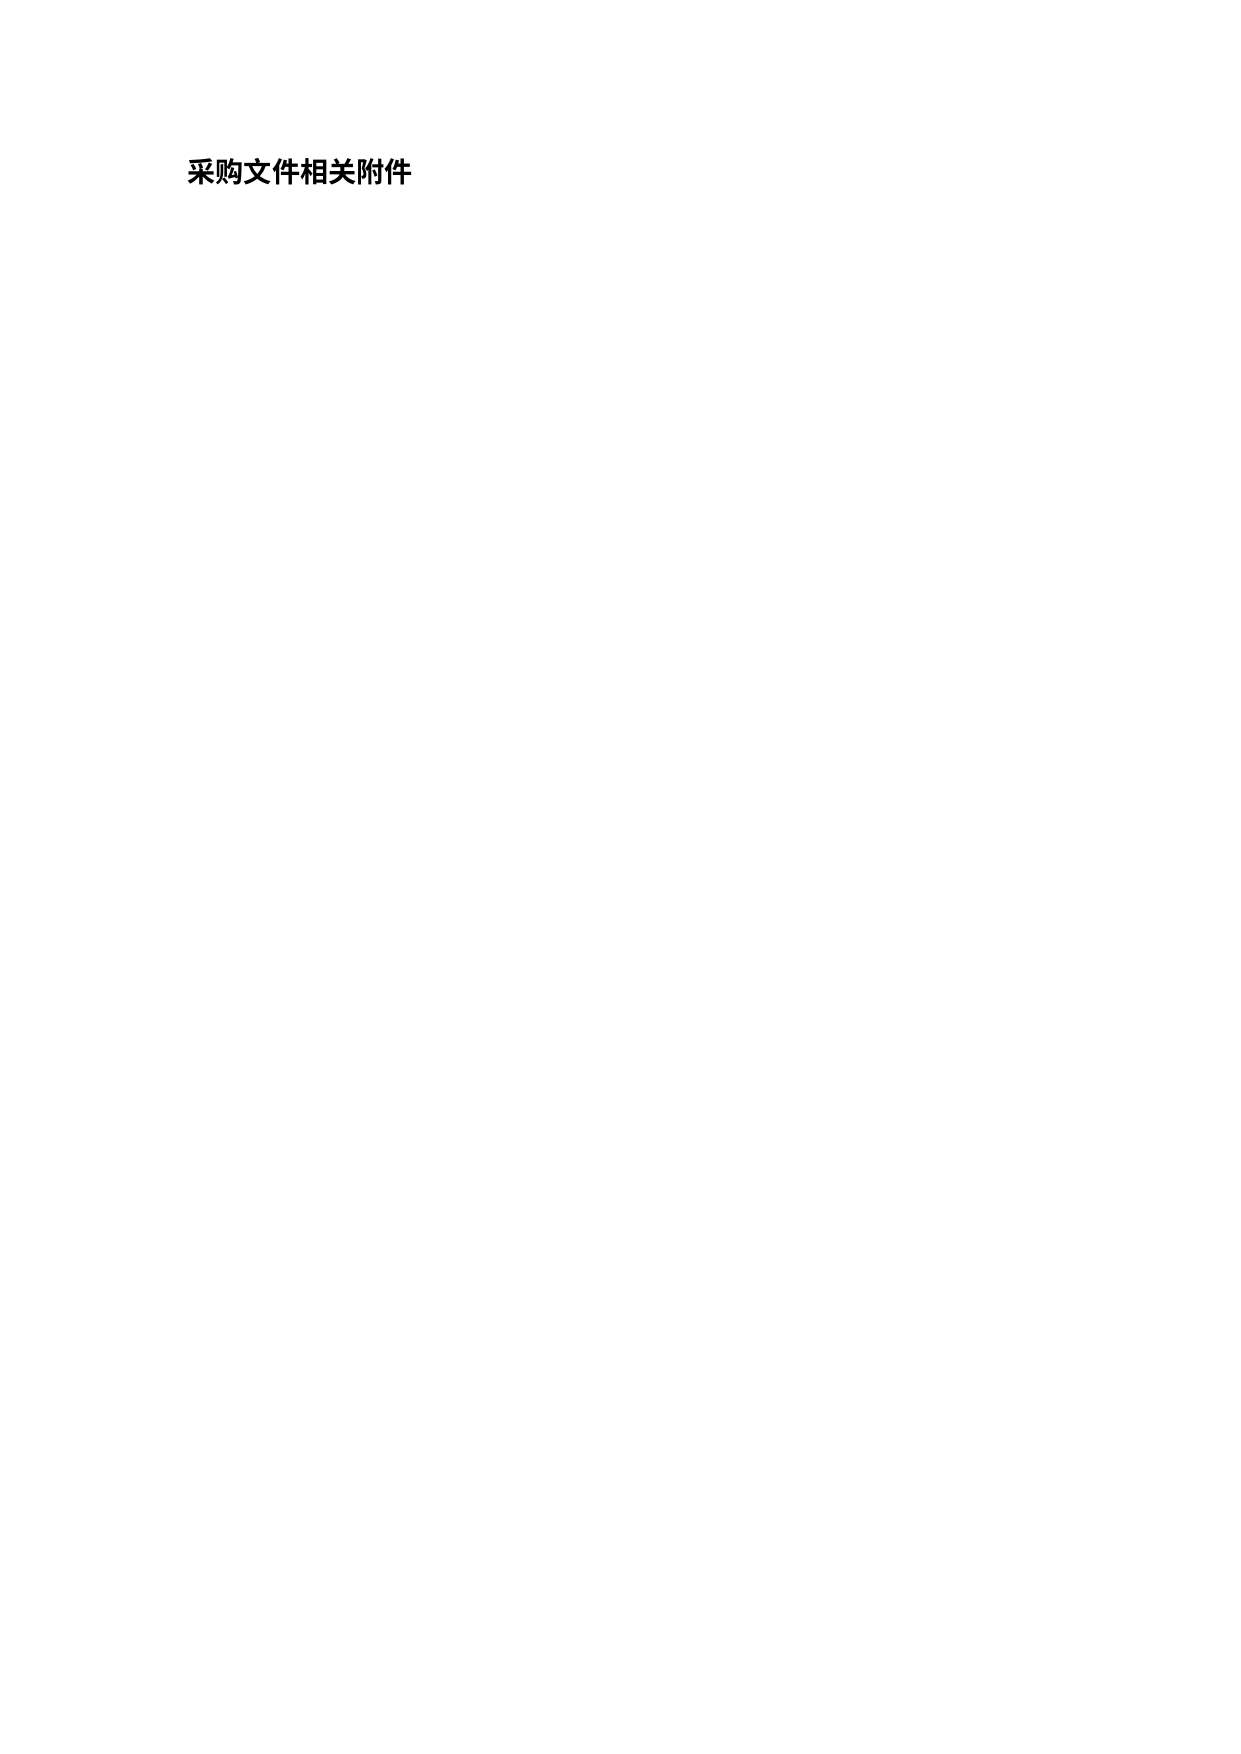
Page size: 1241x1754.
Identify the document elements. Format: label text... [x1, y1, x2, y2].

text 采购文件相关附件 [187, 150, 1053, 191]
